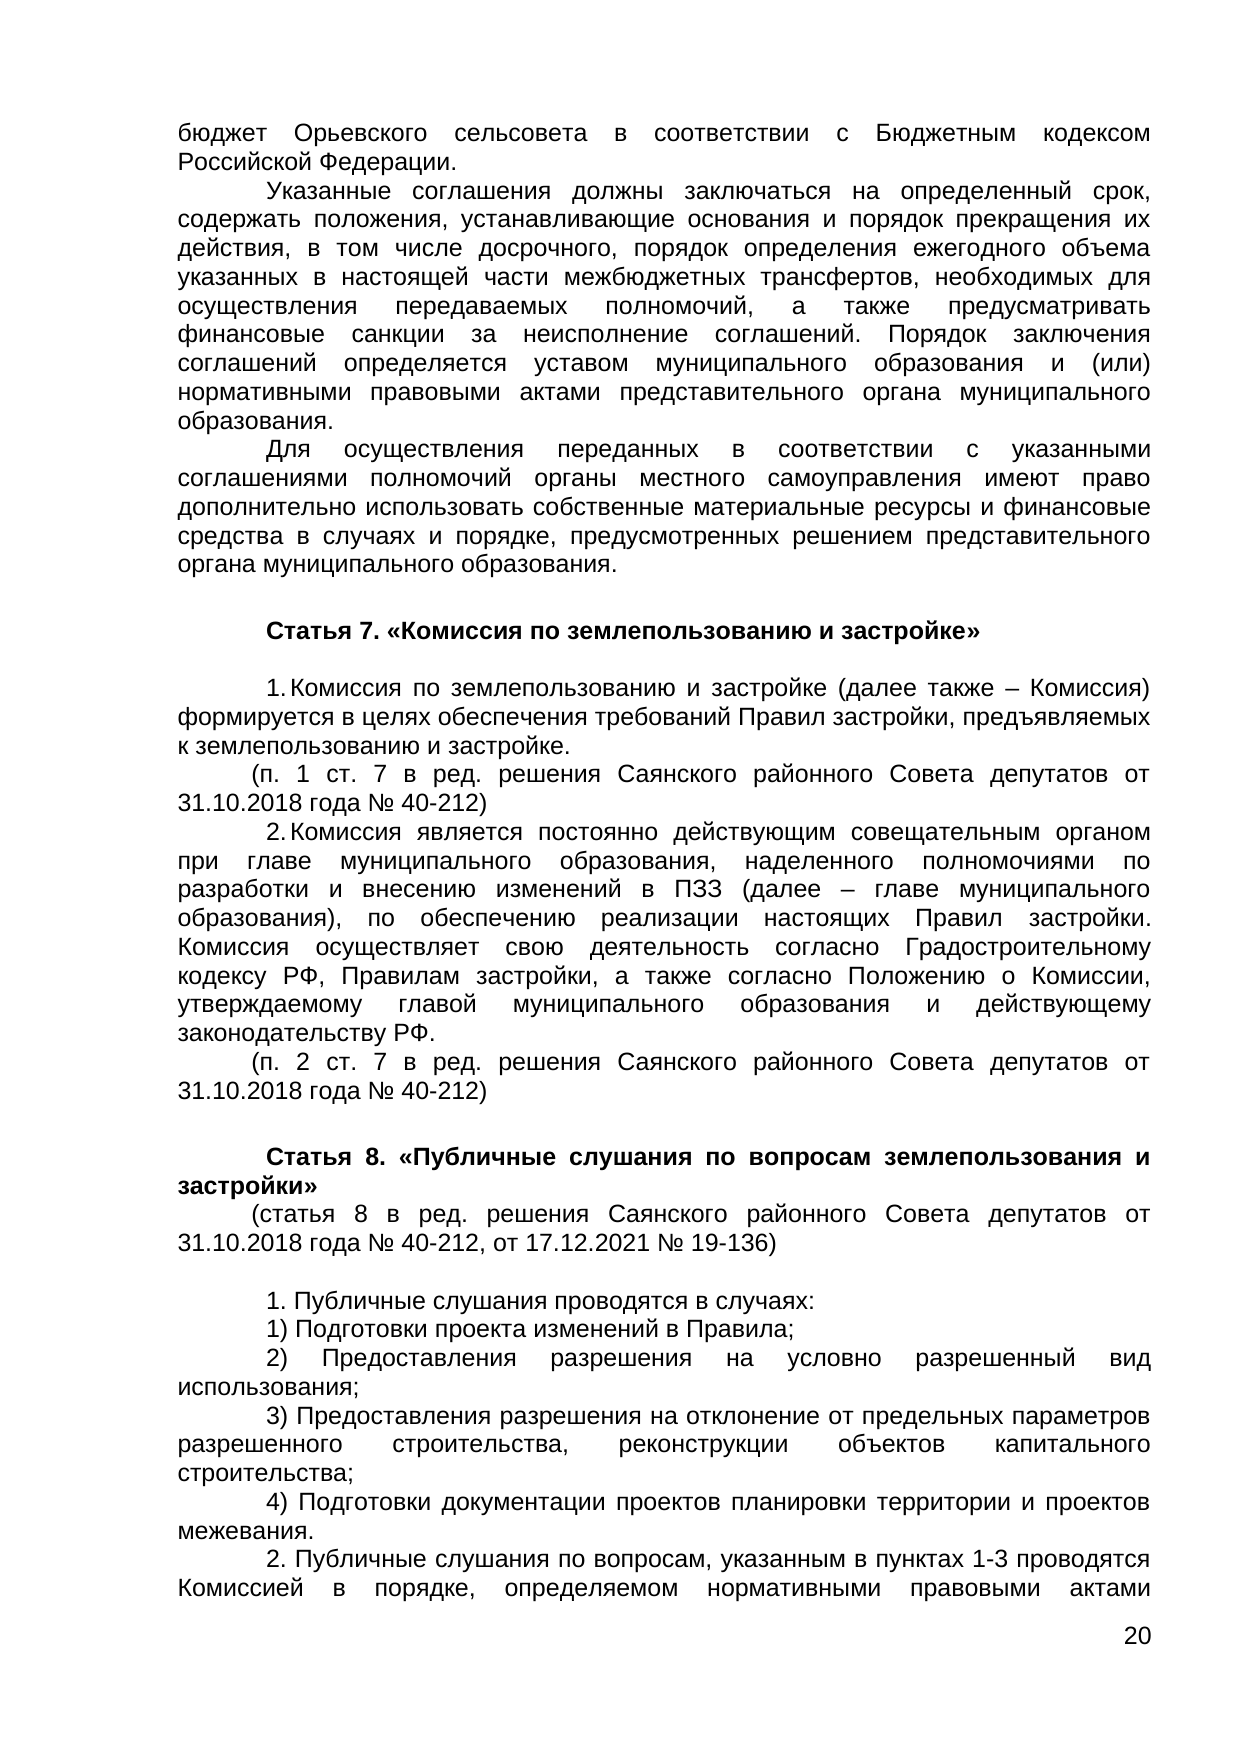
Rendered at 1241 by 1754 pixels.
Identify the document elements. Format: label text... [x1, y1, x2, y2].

text 2) Предоставления разрешения на условно разрешенный вид использования; [177, 1343, 1152, 1401]
text 2. Комиссия является постоянно действующим совещательным органом при главе муниципального образования, наделенного полномочиями по разработки и внесению изменений в ПЗЗ (далее – главе муниципального образования), по обеспечению реализации настоящих Правил застройки. Комиссия осуществляет свою деятельность согласно Градостроительному кодексу РФ, Правилам застройки, а также согласно Положению о Комиссии, утверждаемому главой муниципального образования и действующему законодательству РФ. [177, 817, 1152, 1047]
text 1. Комиссия по землепользованию и застройке (далее также – Комиссия) формируется в целях обеспечения требований Правил застройки, предъявляемых к землепользованию и застройке. [177, 673, 1152, 759]
text (п. 2 ст. 7 в ред. решения Саянского районного Совета депутатов от 31.10.2018 года № 40-212) [177, 1047, 1152, 1104]
text 4) Подготовки документации проектов планировки территории и проектов межевания. [177, 1487, 1152, 1544]
subtitle Статья 7. «Комиссия по землепользованию и застройке» [177, 616, 1152, 644]
text 3) Предоставления разрешения на отклонение от предельных параметров разрешенного строительства, реконструкции объектов капитального строительства; [177, 1401, 1152, 1487]
text Для осуществления переданных в соответствии с указанными соглашениями полномочий органы местного самоуправления имеют право дополнительно использовать собственные материальные ресурсы и финансовые средства в случаях и порядке, предусмотренных решением представительного органа муниципального образования. [177, 434, 1152, 578]
text 1) Подготовки проекта изменений в Правила; [177, 1314, 1152, 1343]
text (статья 8 в ред. решения Саянского районного Совета депутатов от 31.10.2018 года № 40-212, от 17.12.2021 № 19-136) [177, 1199, 1152, 1257]
text 1. Публичные слушания проводятся в случаях: [177, 1286, 1152, 1314]
text Указанные соглашения должны заключаться на определенный срок, содержать положения, устанавливающие основания и порядок прекращения их действия, в том числе досрочного, порядок определения ежегодного объема указанных в настоящей части межбюджетных трансфертов, необходимых для осуществления передаваемых полномочий, а также предусматривать финансовые санкции за неисполнение соглашений. Порядок заключения соглашений определяется уставом муниципального образования и (или) нормативными правовыми актами представительного органа муниципального образования. [177, 176, 1152, 434]
subtitle Статья 8. «Публичные слушания по вопросам землепользования и застройки» [177, 1142, 1152, 1199]
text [177, 1544, 1152, 1602]
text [177, 118, 1152, 176]
text (п. 1 ст. 7 в ред. решения Саянского районного Совета депутатов от 31.10.2018 года № 40-212) [177, 759, 1152, 817]
